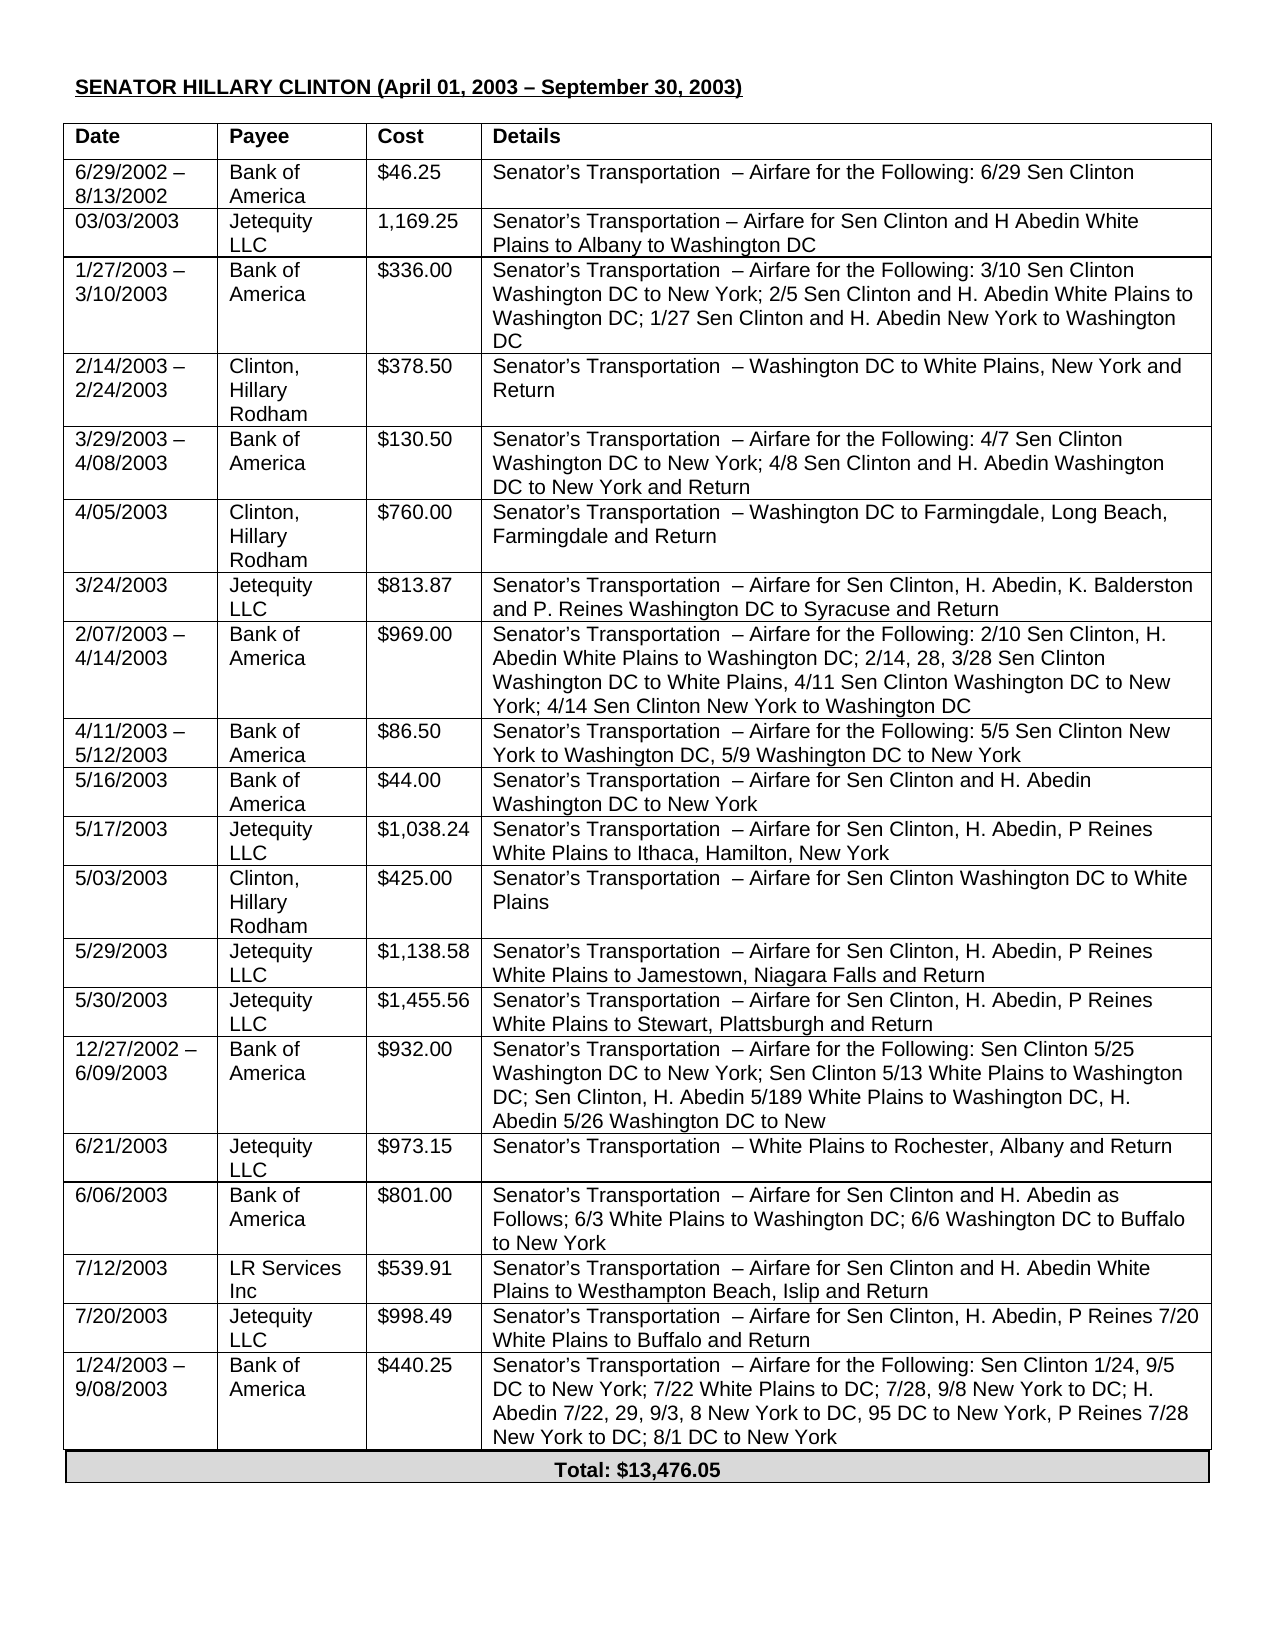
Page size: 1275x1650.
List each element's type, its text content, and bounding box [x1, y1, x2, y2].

table_cell Senator’s Transportation – Airfare for Sen Clinton and H Abedin White Plains to Albany to Washington DC [482, 209, 1211, 256]
table_cell Senator’s Transportation – Airfare for the Following: Sen Clinton 1/24, 9/5 DC to New York; 7/22 White Plains to DC; 7/28, 9/8 New York to DC; H. Abedin 7/22, 29, 9/3, 8 New York to DC, 95 DC to New York, P Reines 7/28 New York to DC; 8/1 DC to New York [482, 1353, 1211, 1449]
table_cell Senator’s Transportation – Airfare for Sen Clinton, H. Abedin, P Reines 7/20 White Plains to Buffalo and Return [482, 1304, 1211, 1352]
table_cell $1,138.58 [367, 939, 481, 987]
text SENATOR HILLARY CLINTON (April 01, 2003 – September 30, 2003) [75, 75, 1200, 99]
table_cell 6/21/2003 [64, 1134, 217, 1181]
table_cell Senator’s Transportation – Airfare for Sen Clinton and H. Abedin White Plains to Westhampton Beach, Islip and Return [482, 1255, 1211, 1303]
table_cell Senator’s Transportation – Airfare for the Following: 6/29 Sen Clinton [482, 160, 1211, 207]
table_cell 2/14/2003 – 2/24/2003 [64, 354, 217, 426]
text Total: $13,476.05 [67, 1452, 1208, 1482]
table_cell Senator’s Transportation – Washington DC to White Plains, New York and Return [482, 354, 1211, 426]
table_cell Bank of America [218, 258, 366, 353]
table_cell Jetequity LLC [218, 573, 366, 621]
table_cell $46.25 [367, 160, 481, 207]
table_cell $973.15 [367, 1134, 481, 1181]
table_cell Senator’s Transportation – Airfare for Sen Clinton, H. Abedin, P Reines White Plains to Jamestown, Niagara Falls and Return [482, 939, 1211, 987]
table_cell Senator’s Transportation – Airfare for the Following: Sen Clinton 5/25 Washington DC to New York; Sen Clinton 5/13 White Plains to Washington DC; Sen Clinton, H. Abedin 5/189 White Plains to Washington DC, H. Abedin 5/26 Washington DC to New [482, 1037, 1211, 1132]
table_cell Jetequity LLC [218, 988, 366, 1036]
table_cell $1,038.24 [367, 817, 481, 865]
table_cell Clinton, Hillary Rodham [218, 866, 366, 938]
table_cell 12/27/2002 – 6/09/2003 [64, 1037, 217, 1132]
table_cell Clinton, Hillary Rodham [218, 354, 366, 426]
table_cell Jetequity LLC [218, 209, 366, 256]
table_cell 7/20/2003 [64, 1304, 217, 1352]
table_cell 5/30/2003 [64, 988, 217, 1036]
table_cell 5/29/2003 [64, 939, 217, 987]
table_cell $998.49 [367, 1304, 481, 1352]
table_cell $539.91 [367, 1255, 481, 1303]
table_cell Senator’s Transportation – Airfare for Sen Clinton, H. Abedin, K. Balderston and P. Reines Washington DC to Syracuse and Return [482, 573, 1211, 621]
table_cell Senator’s Transportation – Airfare for Sen Clinton and H. Abedin as Follows; 6/3 White Plains to Washington DC; 6/6 Washington DC to Buffalo to New York [482, 1183, 1211, 1254]
table_cell Bank of America [218, 1353, 366, 1449]
table_header Details [482, 124, 1211, 158]
table_cell Senator’s Transportation – Airfare for the Following: 3/10 Sen Clinton Washington DC to New York; 2/5 Sen Clinton and H. Abedin White Plains to Washington DC; 1/27 Sen Clinton and H. Abedin New York to Washington DC [482, 258, 1211, 353]
table_cell Bank of America [218, 768, 366, 816]
table_cell 1/27/2003 – 3/10/2003 [64, 258, 217, 353]
table_cell Senator’s Transportation – White Plains to Rochester, Albany and Return [482, 1134, 1211, 1181]
table_cell Senator’s Transportation – Airfare for Sen Clinton Washington DC to White Plains [482, 866, 1211, 938]
table_cell Jetequity LLC [218, 939, 366, 987]
table_cell $813.87 [367, 573, 481, 621]
table_cell 5/16/2003 [64, 768, 217, 816]
table_cell Senator’s Transportation – Airfare for Sen Clinton, H. Abedin, P Reines White Plains to Ithaca, Hamilton, New York [482, 817, 1211, 865]
table_cell $1,455.56 [367, 988, 481, 1036]
table_cell 3/24/2003 [64, 573, 217, 621]
table_cell $440.25 [367, 1353, 481, 1449]
table_cell $932.00 [367, 1037, 481, 1132]
table_cell Jetequity LLC [218, 1134, 366, 1181]
table_cell $44.00 [367, 768, 481, 816]
table_cell 5/17/2003 [64, 817, 217, 865]
table_cell Senator’s Transportation – Airfare for the Following: 5/5 Sen Clinton New York to Washington DC, 5/9 Washington DC to New York [482, 719, 1211, 767]
table_cell Senator’s Transportation – Washington DC to Farmingdale, Long Beach, Farmingdale and Return [482, 500, 1211, 572]
table_cell 03/03/2003 [64, 209, 217, 256]
table_cell Senator’s Transportation – Airfare for Sen Clinton and H. Abedin Washington DC to New York [482, 768, 1211, 816]
table_cell Bank of America [218, 622, 366, 718]
table_cell 6/29/2002 – 8/13/2002 [64, 160, 217, 207]
table_header Cost [367, 124, 481, 158]
table_cell 4/11/2003 – 5/12/2003 [64, 719, 217, 767]
table_cell 6/06/2003 [64, 1183, 217, 1254]
table_cell $378.50 [367, 354, 481, 426]
table_cell 2/07/2003 – 4/14/2003 [64, 622, 217, 718]
table_cell $760.00 [367, 500, 481, 572]
table_cell Jetequity LLC [218, 1304, 366, 1352]
table_cell $130.50 [367, 427, 481, 499]
table_cell Bank of America [218, 1183, 366, 1254]
table_cell $86.50 [367, 719, 481, 767]
table_cell 4/05/2003 [64, 500, 217, 572]
table_cell Bank of America [218, 1037, 366, 1132]
table_cell Jetequity LLC [218, 817, 366, 865]
table_cell Bank of America [218, 719, 366, 767]
table_cell $336.00 [367, 258, 481, 353]
table_header Date [64, 124, 217, 158]
table_cell $801.00 [367, 1183, 481, 1254]
table_cell Bank of America [218, 427, 366, 499]
table_cell 3/29/2003 – 4/08/2003 [64, 427, 217, 499]
table_cell Clinton, Hillary Rodham [218, 500, 366, 572]
table_cell Senator’s Transportation – Airfare for the Following: 4/7 Sen Clinton Washington DC to New York; 4/8 Sen Clinton and H. Abedin Washington DC to New York and Return [482, 427, 1211, 499]
table_cell LR Services Inc [218, 1255, 366, 1303]
table_cell Senator’s Transportation – Airfare for Sen Clinton, H. Abedin, P Reines White Plains to Stewart, Plattsburgh and Return [482, 988, 1211, 1036]
table_cell 1/24/2003 – 9/08/2003 [64, 1353, 217, 1449]
table_cell 5/03/2003 [64, 866, 217, 938]
table_header Payee [218, 124, 366, 158]
table_cell 7/12/2003 [64, 1255, 217, 1303]
table_cell $425.00 [367, 866, 481, 938]
table_cell Senator’s Transportation – Airfare for the Following: 2/10 Sen Clinton, H. Abedin White Plains to Washington DC; 2/14, 28, 3/28 Sen Clinton Washington DC to White Plains, 4/11 Sen Clinton Washington DC to New York; 4/14 Sen Clinton New York to Washington DC [482, 622, 1211, 718]
table_cell $969.00 [367, 622, 481, 718]
table_cell Bank of America [218, 160, 366, 207]
table_cell 1,169.25 [367, 209, 481, 256]
